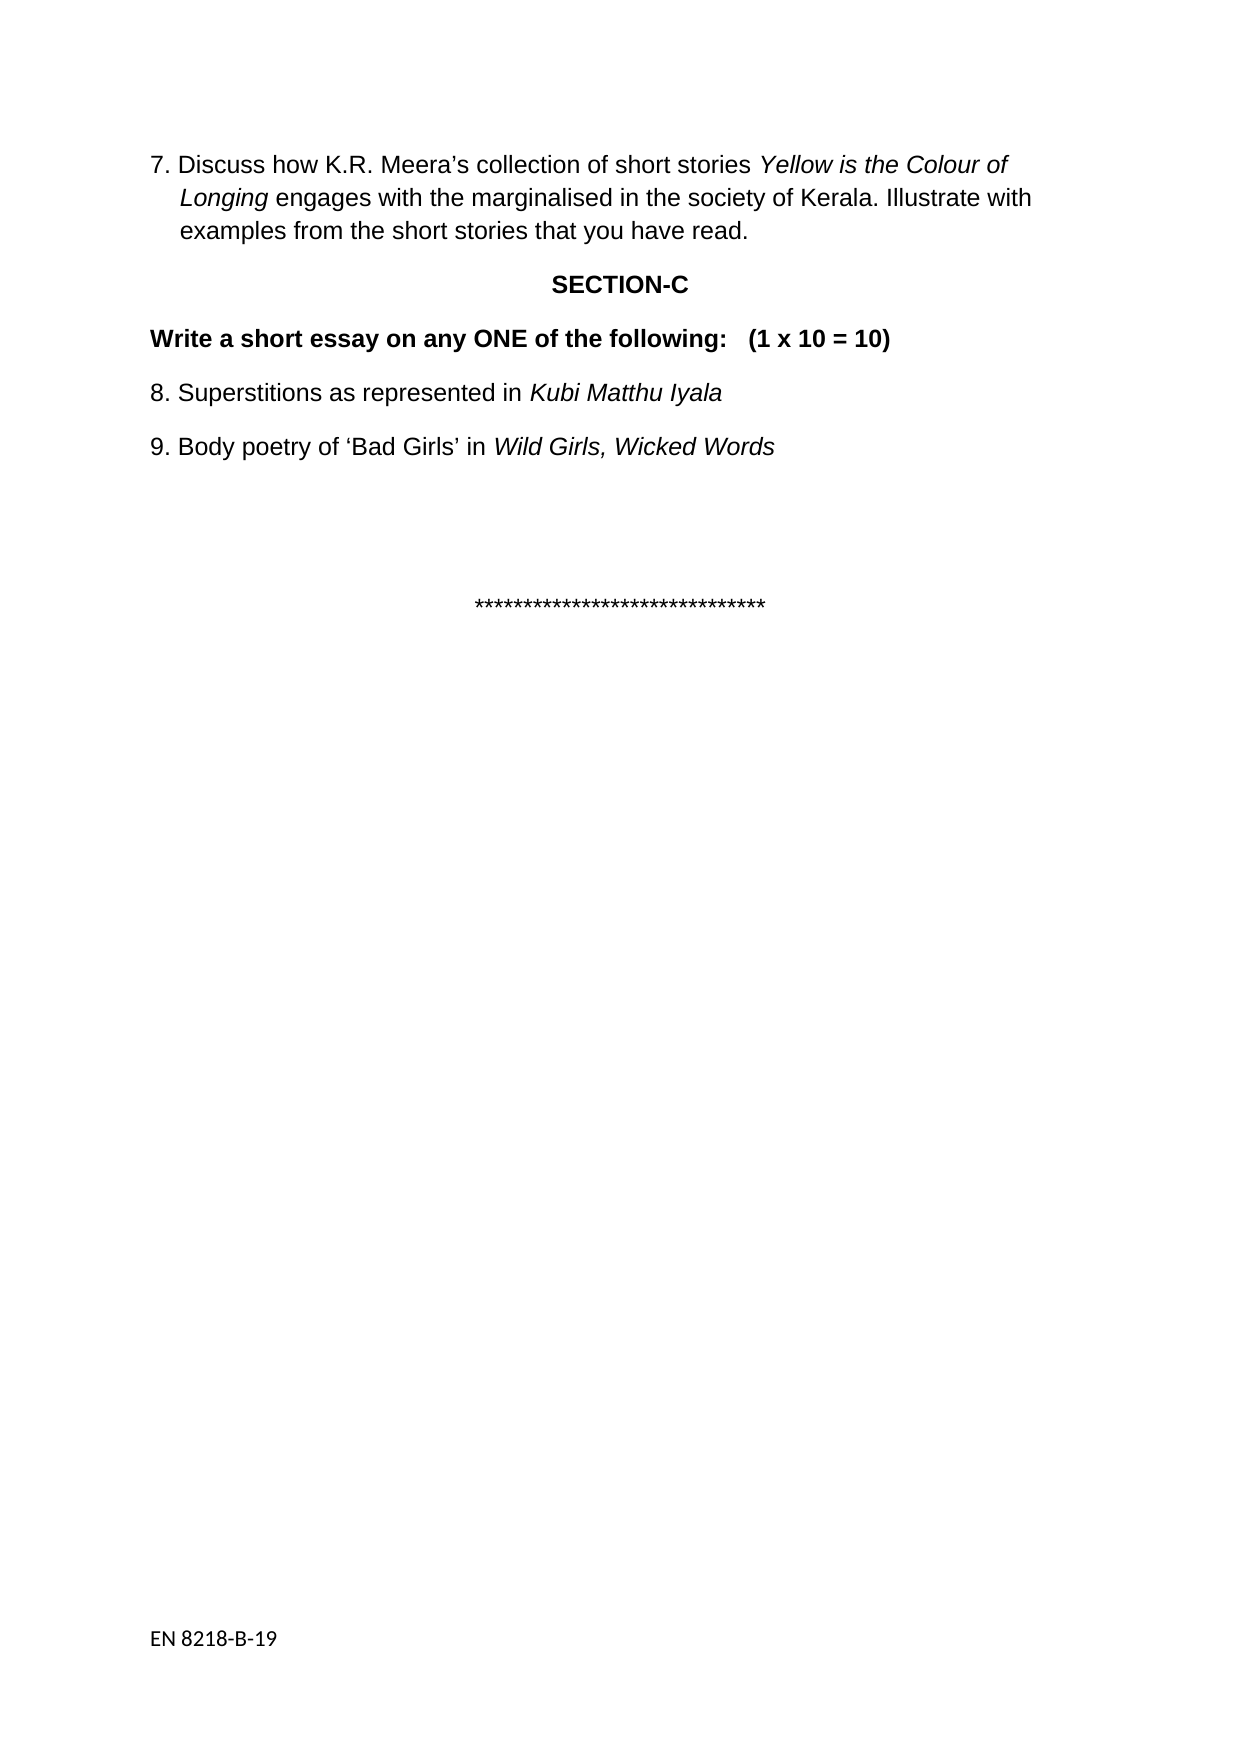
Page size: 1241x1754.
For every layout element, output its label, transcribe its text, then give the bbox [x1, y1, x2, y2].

text Write a short essay on any ONE of the following: (1 x 10 = 10) [150, 324, 1090, 352]
text 7. Discuss how K.R. Meera’s collection of short stories Yellow is the Colour of Longing engages with the marginalised in the society of Kerala. Illustrate with examples from the short stories that you have read. [150, 150, 1090, 245]
text 8. Superstitions as represented in Kubi Matthu Iyala [150, 378, 1090, 406]
text SECTION-C [150, 270, 1090, 299]
text ****************************** [150, 593, 1090, 622]
text 9. Body poetry of ‘Bad Girls’ in Wild Girls, Wicked Words [150, 431, 1090, 460]
